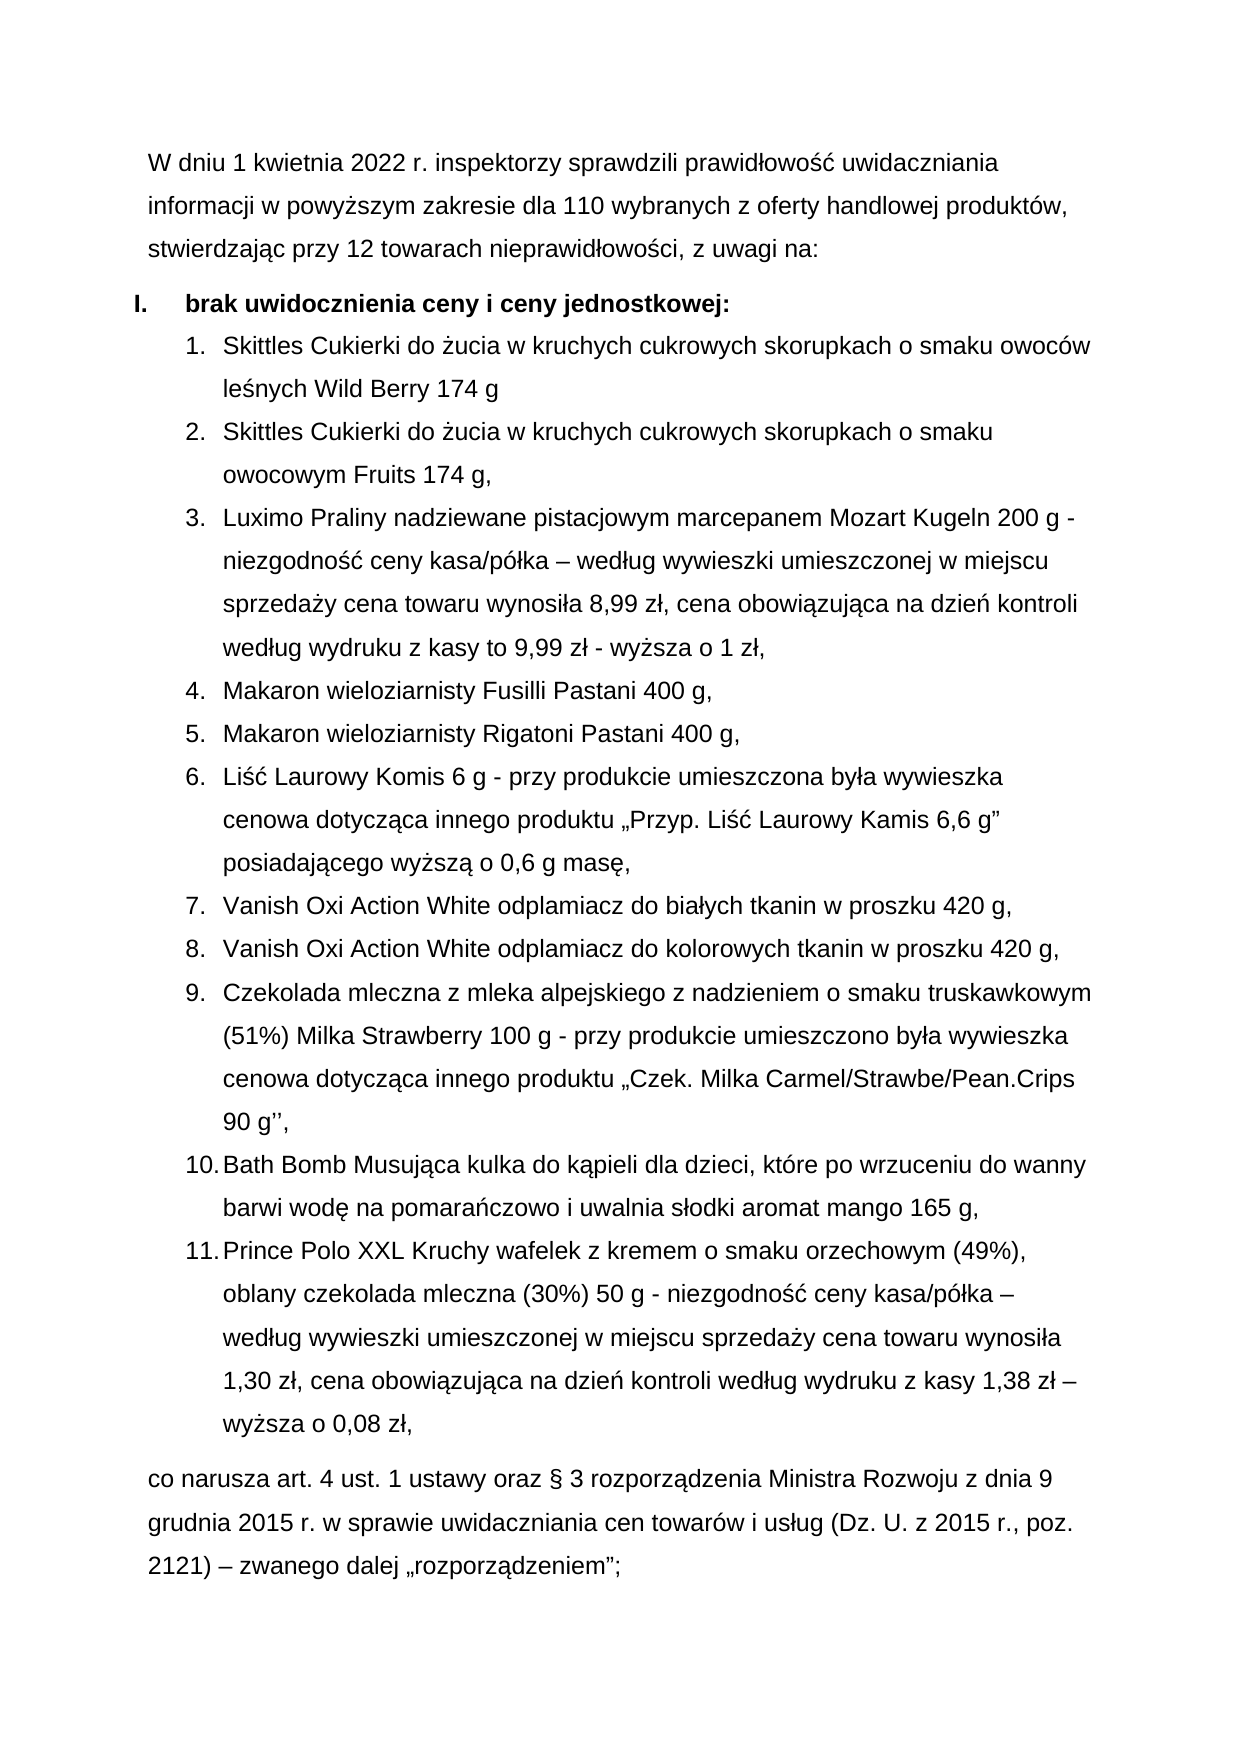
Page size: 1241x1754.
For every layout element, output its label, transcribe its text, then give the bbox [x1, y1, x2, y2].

list Luximo Praliny nadziewane pistacjowym marcepanem Mozart Kugeln 200 g - niezgodność ceny kasa/półka – według wywieszki umieszczonej w miejscu sprzedaży cena towaru wynosiła 8,99 zł, cena obowiązująca na dzień kontroli według wydruku z kasy to 9,99 zł - wyższa o 1 zł, [185, 503, 1093, 661]
list brak uwidocznienia ceny i ceny jednostkowej: [148, 289, 1093, 318]
list Makaron wieloziarnisty Rigatoni Pastani 400 g, [185, 719, 1093, 748]
text co narusza art. 4 ust. 1 ustawy oraz § 3 rozporządzenia Ministra Rozwoju z dnia 9 grudnia 2015 r. w sprawie uwidaczniania cen towarów i usług (Dz. U. z 2015 r., poz. 2121) – zwanego dalej „rozporządzeniem”; [148, 1464, 1093, 1579]
list Vanish Oxi Action White odplamiacz do kolorowych tkanin w proszku 420 g, [185, 934, 1093, 963]
list Prince Polo XXL Kruchy wafelek z kremem o smaku orzechowym (49%), oblany czekolada mleczna (30%) 50 g - niezgodność ceny kasa/półka – według wywieszki umieszczonej w miejscu sprzedaży cena towaru wynosiła 1,30 zł, cena obowiązująca na dzień kontroli według wydruku z kasy 1,38 zł – wyższa o 0,08 zł, [185, 1236, 1093, 1438]
list Makaron wieloziarnisty Fusilli Pastani 400 g, [185, 676, 1093, 704]
list Liść Laurowy Komis 6 g - przy produkcie umieszczona była wywieszka cenowa dotycząca innego produktu „Przyp. Liść Laurowy Kamis 6,6 g” posiadającego wyższą o 0,6 g masę, [185, 762, 1093, 877]
list Bath Bomb Musująca kulka do kąpieli dla dzieci, które po wrzuceniu do wanny barwi wodę na pomarańczowo i uwalnia słodki aromat mango 165 g, [185, 1150, 1093, 1222]
list Skittles Cukierki do żucia w kruchych cukrowych skorupkach o smaku owocowym Fruits 174 g, [185, 417, 1093, 489]
list Czekolada mleczna z mleka alpejskiego z nadzieniem o smaku truskawkowym (51%) Milka Strawberry 100 g - przy produkcie umieszczono była wywieszka cenowa dotycząca innego produktu „Czek. Milka Carmel/Strawbe/Pean.Crips 90 g’’, [185, 978, 1093, 1136]
list Skittles Cukierki do żucia w kruchych cukrowych skorupkach o smaku owoców leśnych Wild Berry 174 g [185, 331, 1093, 403]
list Vanish Oxi Action White odplamiacz do białych tkanin w proszku 420 g, [185, 891, 1093, 920]
subtitle W dniu 1 kwietnia 2022 r. inspektorzy sprawdzili prawidłowość uwidaczniania informacji w powyższym zakresie dla 110 wybranych z oferty handlowej produktów, stwierdzając przy 12 towarach nieprawidłowości, z uwagi na: [148, 148, 1093, 263]
